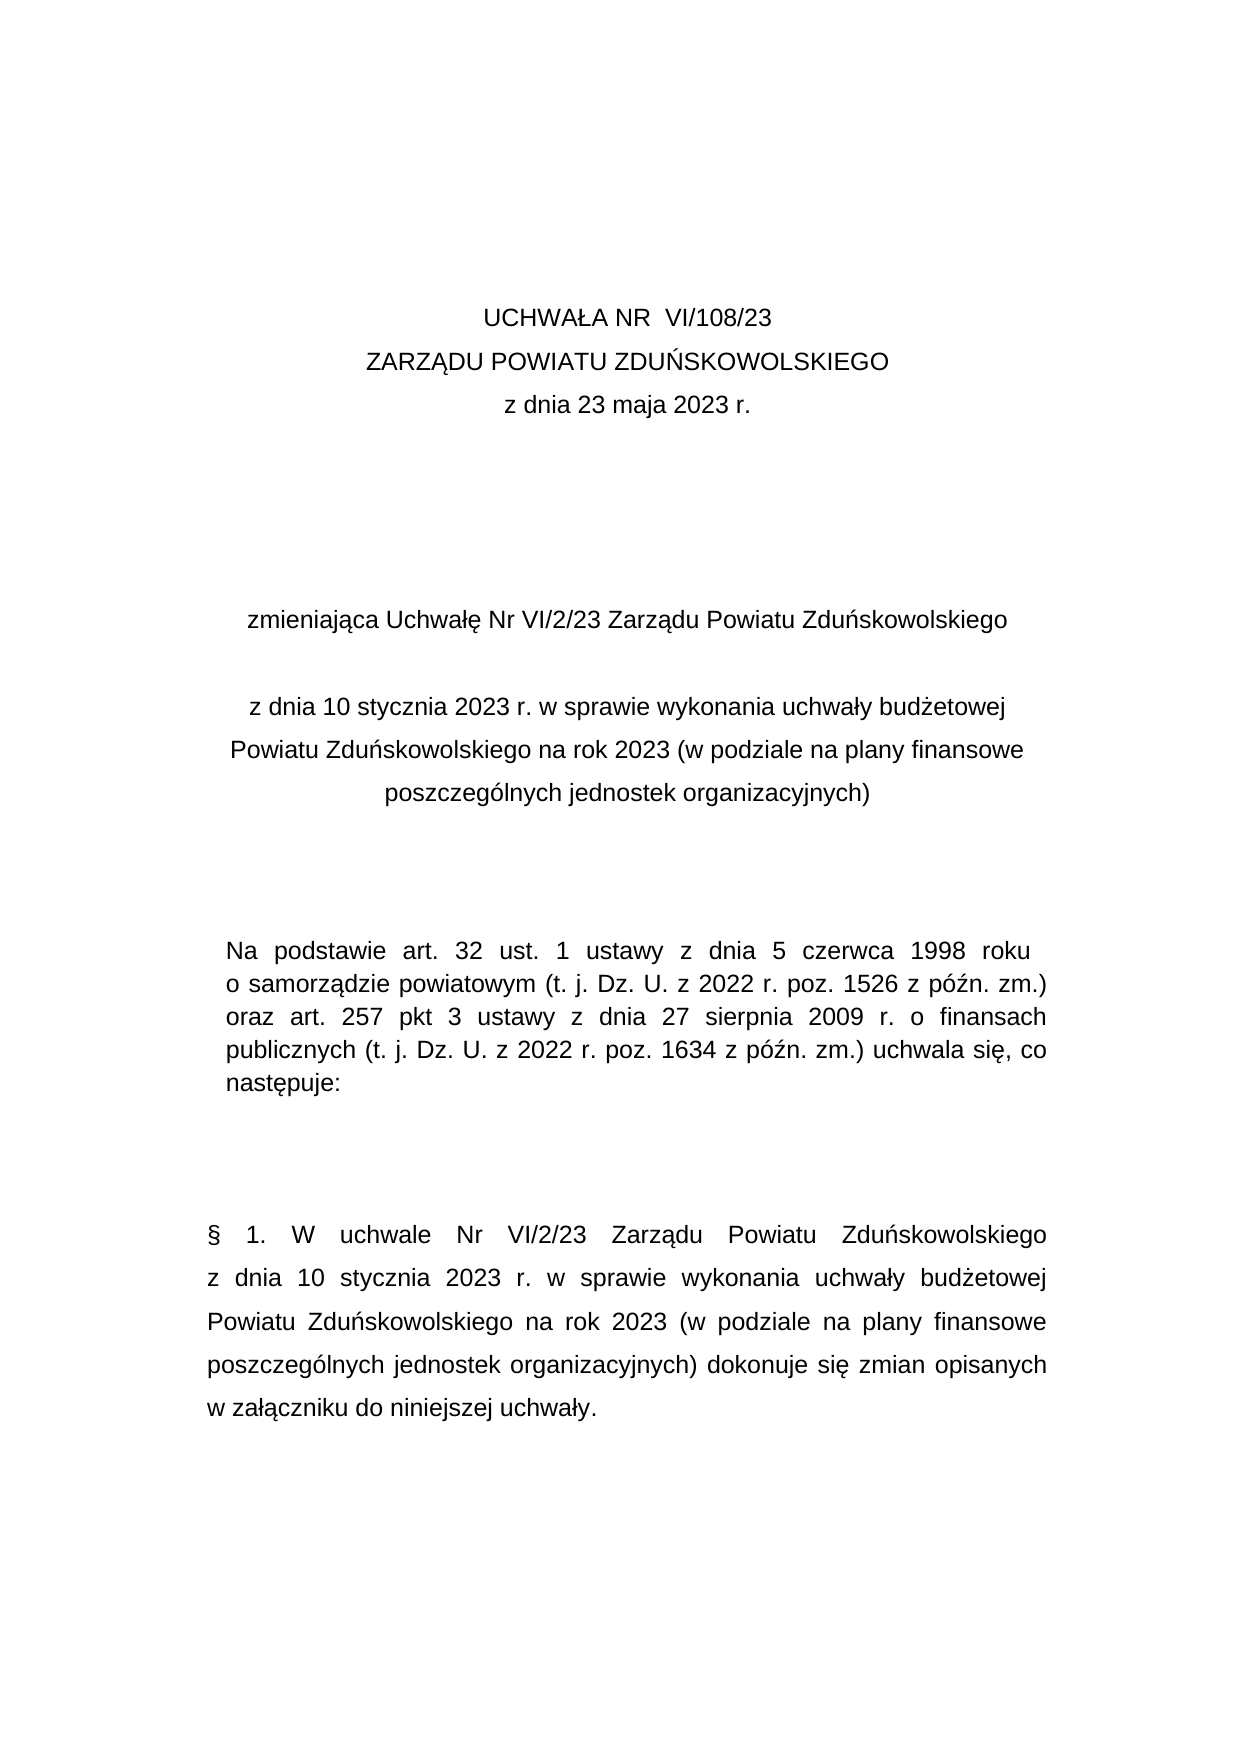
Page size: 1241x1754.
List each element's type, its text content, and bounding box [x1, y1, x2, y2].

text z dnia 23 maja 2023 r. [207, 390, 1048, 418]
text ZARZĄDU POWIATU ZDUŃSKOWOLSKIEGO [207, 347, 1048, 375]
title UCHWAŁA NR VI/108/23 [207, 303, 1048, 332]
text zmieniająca Uchwałę Nr VI/2/23 Zarządu Powiatu Zduńskowolskiego z dnia 10 stycznia 2023 r. w sprawie wykonania uchwały budżetowej Powiatu Zduńskowolskiego na rok 2023 (w podziale na plany finansowe poszczególnych jednostek organizacyjnych) [207, 605, 1048, 807]
text Na podstawie art. 32 ust. 1 ustawy z dnia 5 czerwca 1998 roku o samorządzie powiatowym (t. j. Dz. U. z 2022 r. poz. 1526 z późn. zm.) oraz art. 257 pkt 3 ustawy z dnia 27 sierpnia 2009 r. o finansach publicznych (t. j. Dz. U. z 2022 r. poz. 1634 z późn. zm.) uchwala się, co następuje: [226, 936, 1048, 1097]
text § 1. W uchwale Nr VI/2/23 Zarządu Powiatu Zduńskowolskiego z dnia 10 stycznia 2023 r. w sprawie wykonania uchwały budżetowej Powiatu Zduńskowolskiego na rok 2023 (w podziale na plany finansowe poszczególnych jednostek organizacyjnych) dokonuje się zmian opisanych w załączniku do niniejszej uchwały. [207, 1220, 1048, 1422]
